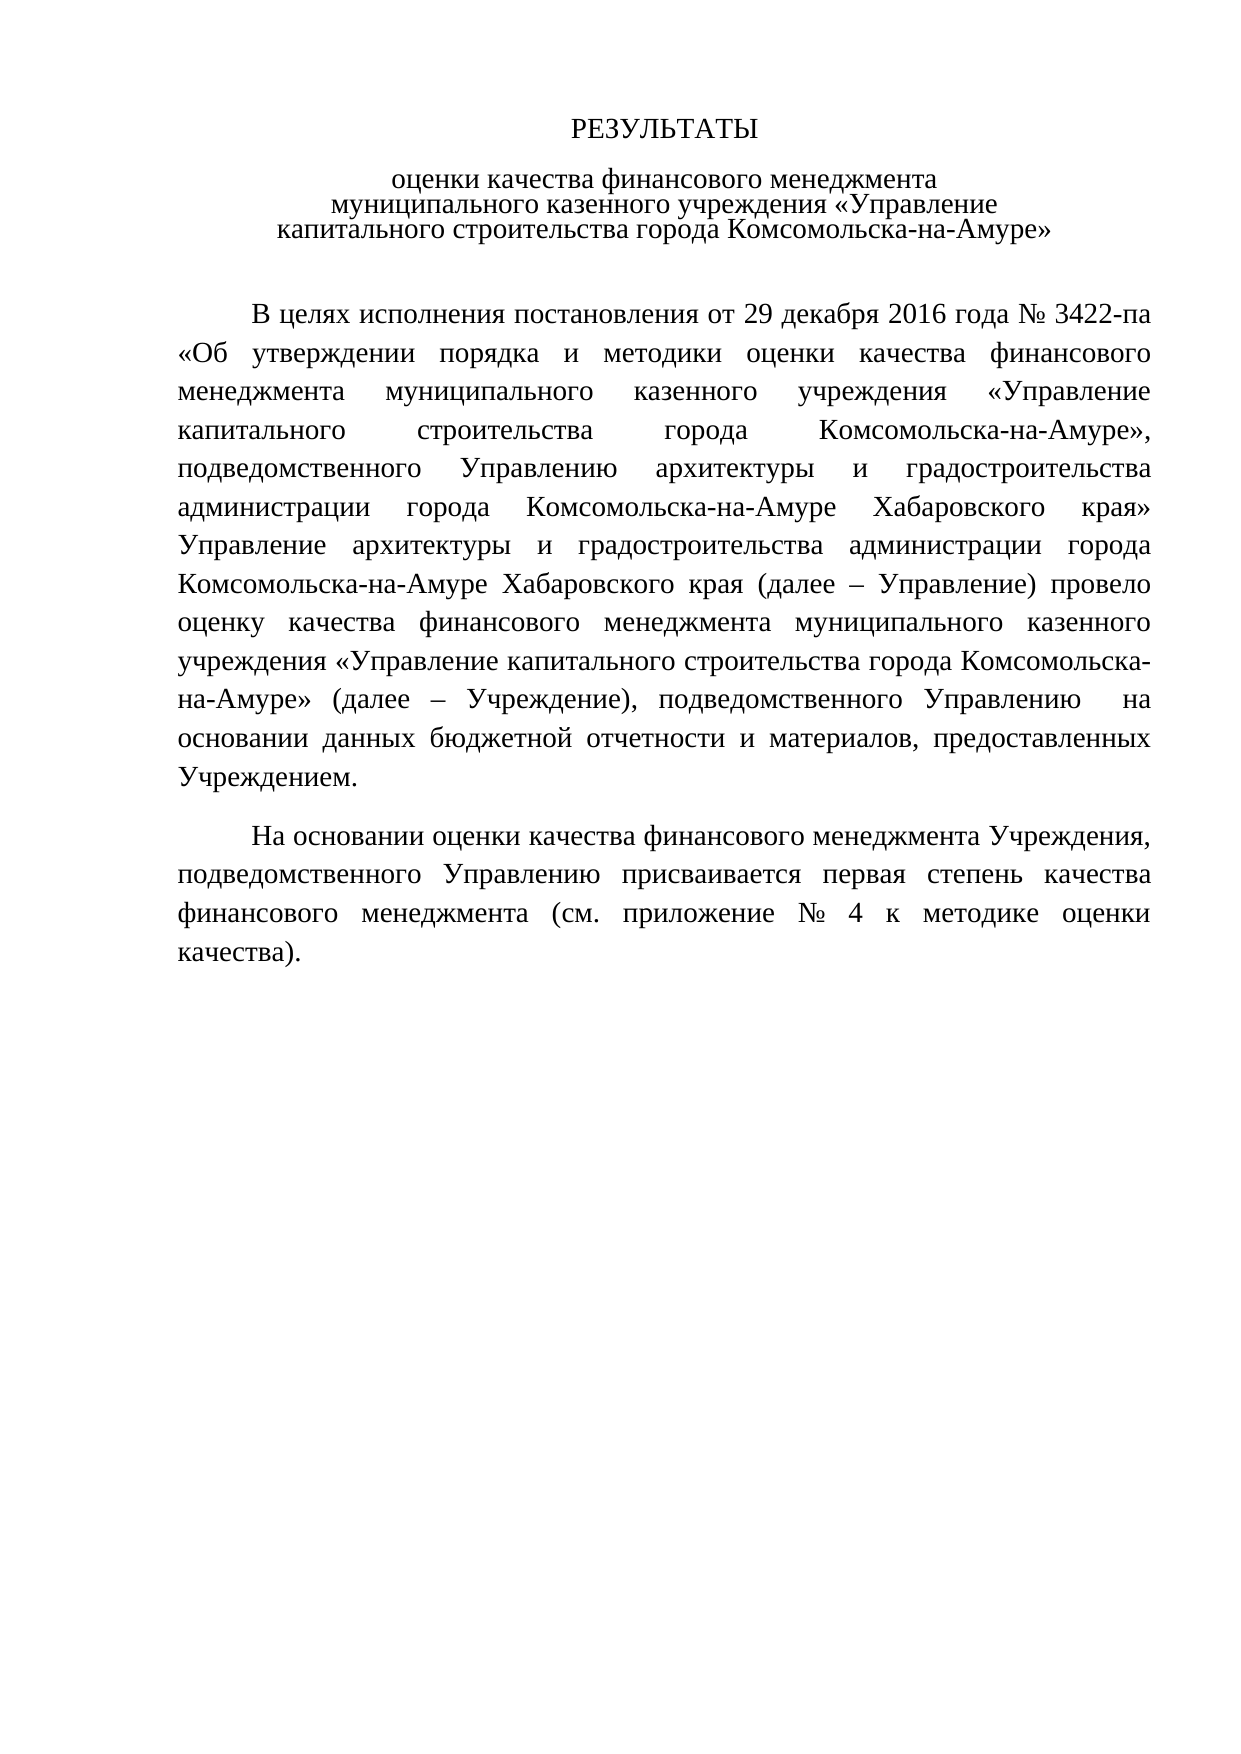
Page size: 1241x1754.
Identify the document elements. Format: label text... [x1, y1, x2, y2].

text оценки качества финансового менеджмента [612, 168, 1152, 193]
text В целях исполнения постановления от 29 декабря 2016 года № 3422-па «Об утверждении порядка и методики оценки качества финансового менеджмента муниципального казенного учреждения «Управление капитального строительства города Комсомольска-на-Амуре», подведомственного Управлению архитектуры и градостроительства администрации города Комсомольска-на-Амуре Хабаровского края» Управление архитектуры и градостроительства администрации города Комсомольска-на-Амуре Хабаровского края (далее – Управление) провело оценку качества финансового менеджмента муниципального казенного учреждения «Управление капитального строительства города Комсомольска-на-Амуре» (далее – Учреждение), подведомственного Управлению на основании данных бюджетной отчетности и материалов, предоставленных Учреждением. [177, 296, 1152, 792]
text муниципального казенного учреждения «Управление [177, 193, 1152, 218]
text РЕЗУЛЬТАТЫ [177, 118, 1152, 143]
text оценки качества финансового менеджмента [177, 168, 609, 193]
text капитального строительства города Комсомольска-на-Амуре» [177, 218, 1152, 243]
text На основании оценки качества финансового менеджмента Учреждения, подведомственного Управлению присваивается первая степень качества финансового менеджмента (см. приложение № 4 к методике оценки качества). [177, 818, 1152, 967]
